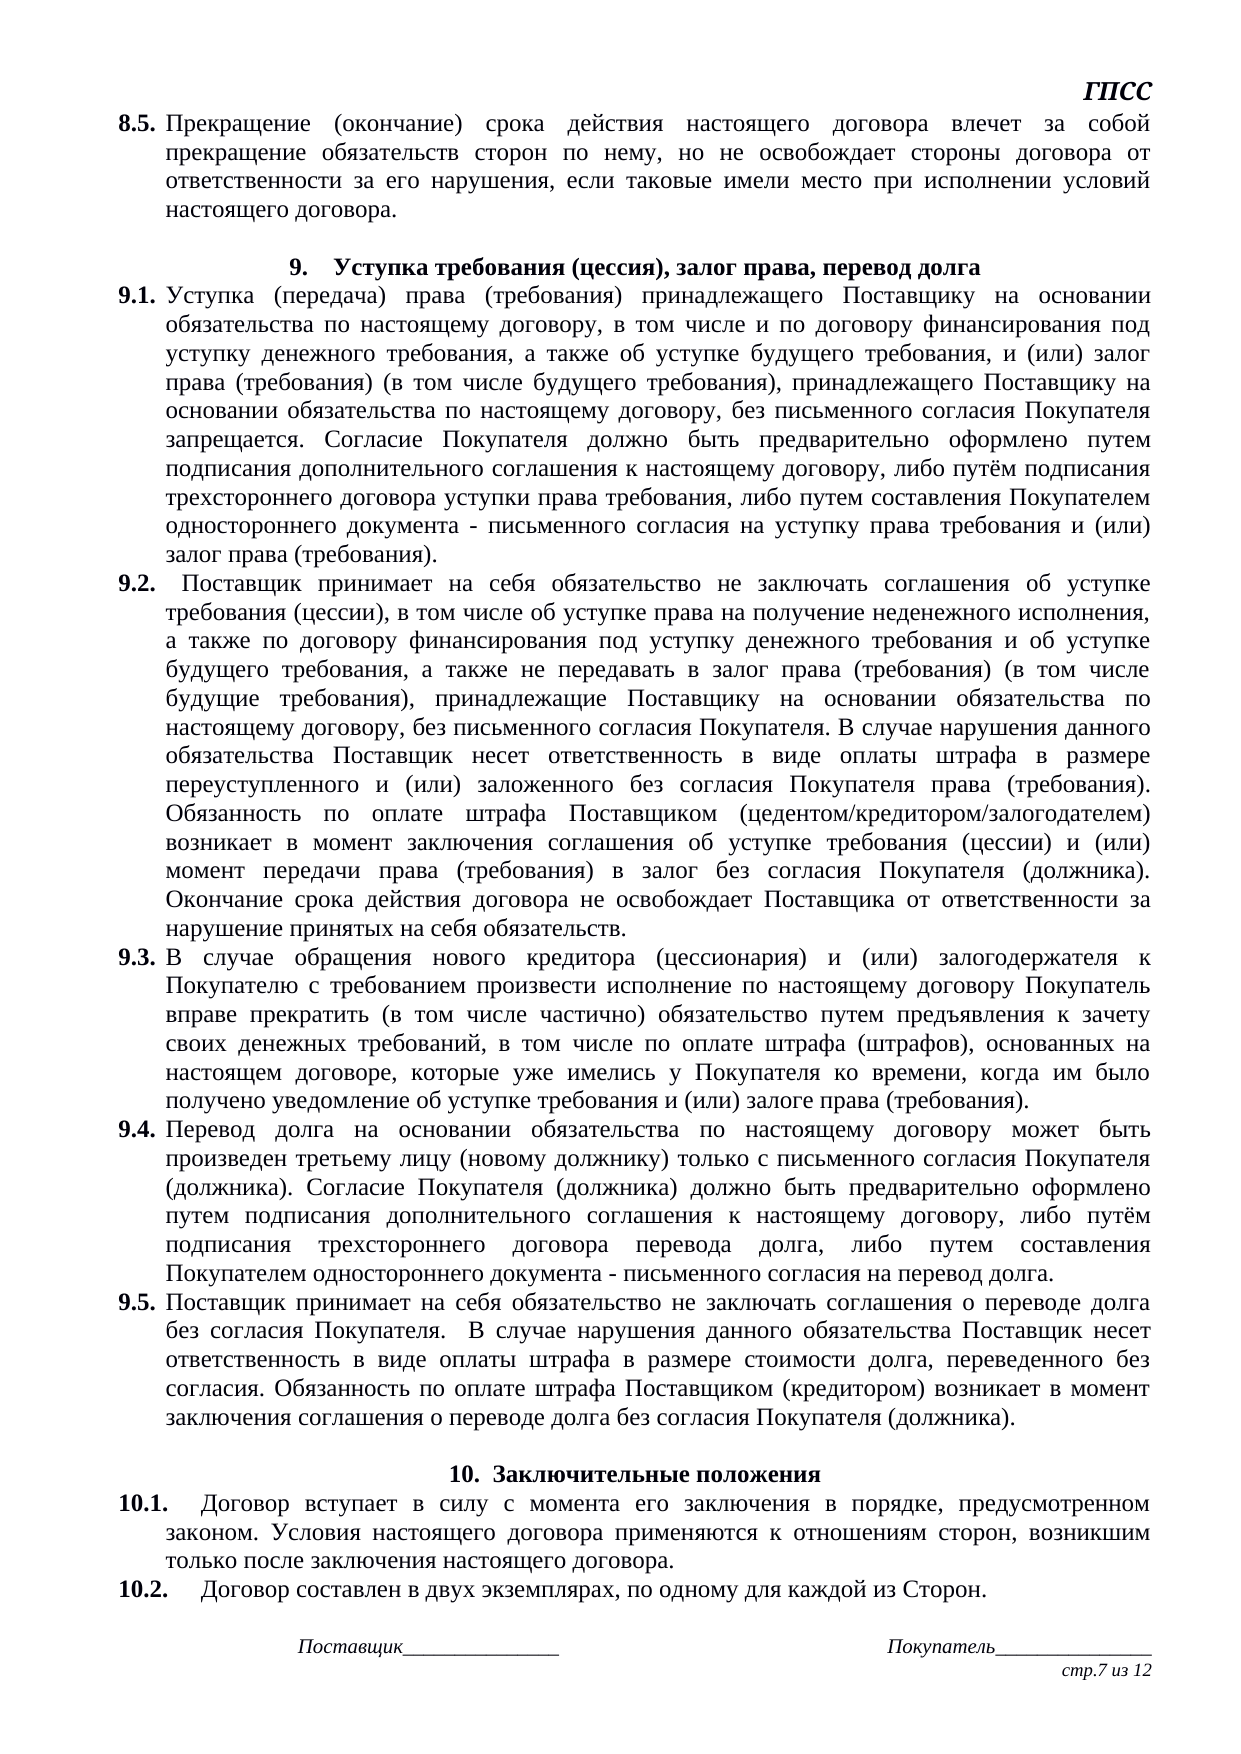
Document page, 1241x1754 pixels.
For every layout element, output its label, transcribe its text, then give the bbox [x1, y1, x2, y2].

list Договор составлен в двух экземплярах, по одному для каждой из Сторон. [118, 1574, 1152, 1603]
list Уступка требования (цессия), залог права, перевод долга [118, 252, 1152, 280]
list Прекращение (окончание) срока действия настоящего договора влечет за собой прекращение обязательств сторон по нему, но не освобождает стороны договора от ответственности за его нарушения, если таковые имели место при исполнении условий настоящего договора. [118, 108, 1152, 223]
list В случае обращения нового кредитора (цессионария) и (или) залогодержателя к Покупателю с требованием произвести исполнение по настоящему договору Покупатель вправе прекратить (в том числе частично) обязательство путем предъявления к зачету своих денежных требований, в том числе по оплате штрафа (штрафов), основанных на настоящем договоре, которые уже имелись у Покупателя ко времени, когда им было получено уведомление об уступке требования и (или) залоге права (требования). [118, 942, 1152, 1114]
list Уступка (передача) права (требования) принадлежащего Поставщику на основании обязательства по настоящему договору, в том числе и по договору финансирования под уступку денежного требования, а также об уступке будущего требования, и (или) залог права (требования) (в том числе будущего требования), принадлежащего Поставщику на основании обязательства по настоящему договору, без письменного согласия Покупателя запрещается. Согласие Покупателя должно быть предварительно оформлено путем подписания дополнительного соглашения к настоящему договору, либо путём подписания трехстороннего договора уступки права требования, либо путем составления Покупателем одностороннего документа - письменного согласия на уступку права требования и (или) залог права (требования). [118, 280, 1152, 568]
list Заключительные положения [118, 1459, 1152, 1488]
list Договор вступает в силу с момента его заключения в порядке, предусмотренном законом. Условия настоящего договора применяются к отношениям сторон, возникшим только после заключения настоящего договора. [118, 1488, 1152, 1574]
list Поставщик принимает на себя обязательство не заключать соглашения об уступке требования (цессии), в том числе об уступке права на получение неденежного исполнения, а также по договору финансирования под уступку денежного требования и об уступке будущего требования, а также не передавать в залог права (требования) (в том числе будущие требования), принадлежащие Поставщику на основании обязательства по настоящему договору, без письменного согласия Покупателя. В случае нарушения данного обязательства Поставщик несет ответственность в виде оплаты штрафа в размере переуступленного и (или) заложенного без согласия Покупателя права (требования). Обязанность по оплате штрафа Поставщиком (цедентом/кредитором/залогодателем) возникает в момент заключения соглашения об уступке требования (цессии) и (или) момент передачи права (требования) в залог без согласия Покупателя (должника). Окончание срока действия договора не освобождает Поставщика от ответственности за нарушение принятых на себя обязательств. [118, 568, 1152, 942]
list Поставщик принимает на себя обязательство не заключать соглашения о переводе долга без согласия Покупателя. В случае нарушения данного обязательства Поставщик несет ответственность в виде оплаты штрафа в размере стоимости долга, переведенного без согласия. Обязанность по оплате штрафа Поставщиком (кредитором) возникает в момент заключения соглашения о переводе долга без согласия Покупателя (должника). [118, 1287, 1152, 1430]
list Перевод долга на основании обязательства по настоящему договору может быть произведен третьему лицу (новому должнику) только с письменного согласия Покупателя (должника). Согласие Покупателя (должника) должно быть предварительно оформлено путем подписания дополнительного соглашения к настоящему договору, либо путём подписания трехстороннего договора перевода долга, либо путем составления Покупателем одностороннего документа - письменного согласия на перевод долга. [118, 1114, 1152, 1287]
